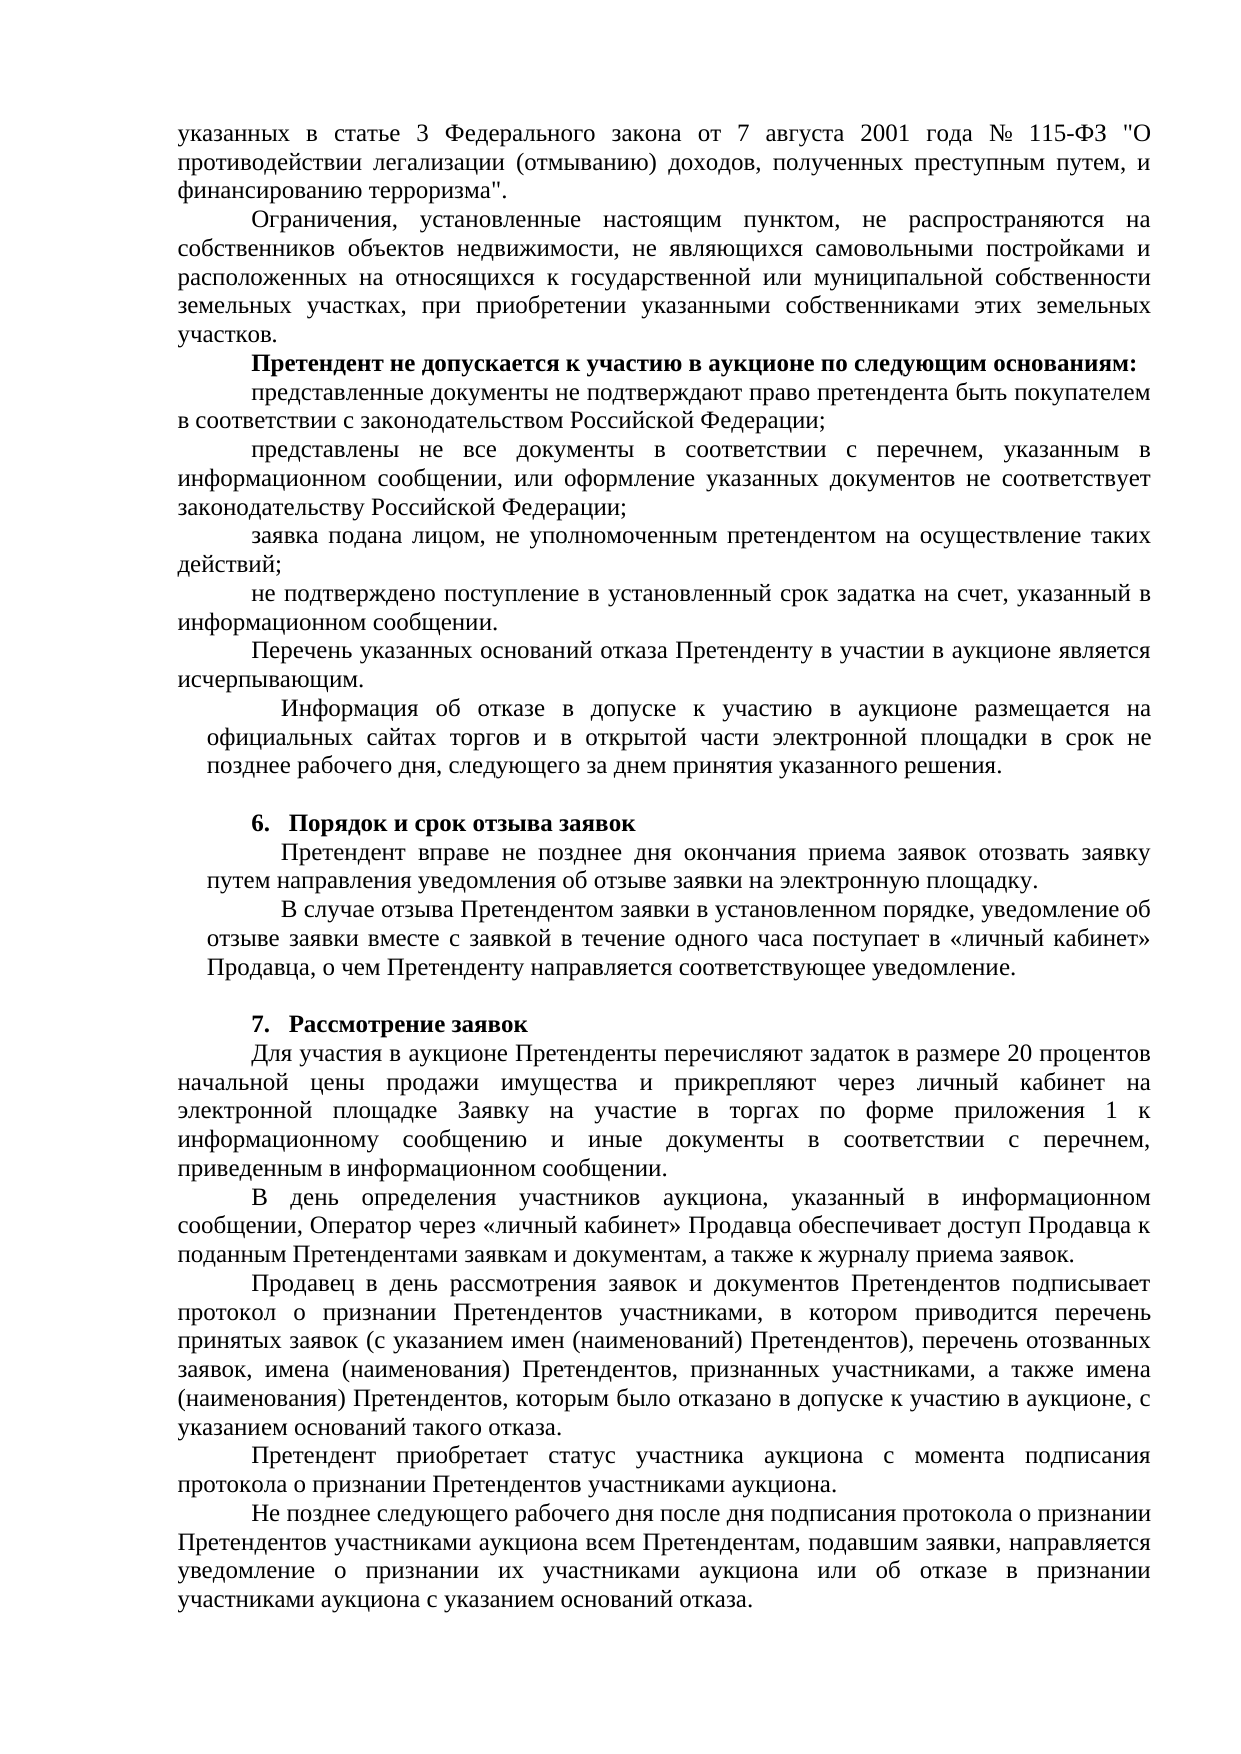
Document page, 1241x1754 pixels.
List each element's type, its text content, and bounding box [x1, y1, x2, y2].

text не подтверждено поступление в установленный срок задатка на счет, указанный в информационном сообщении. [177, 578, 1152, 636]
text Претендент не допускается к участию в аукционе по следующим основаниям: [177, 348, 1152, 377]
list Рассмотрение заявок [251, 1009, 1152, 1038]
text Претендент вправе не позднее дня окончания приема заявок отозвать заявку путем направления уведомления об отзыве заявки на электронную площадку. [207, 837, 1152, 894]
text Ограничения, установленные настоящим пунктом, не распространяются на собственников объектов недвижимости, не являющихся самовольными постройками и расположенных на относящихся к государственной или муниципальной собственности земельных участках, при приобретении указанными собственниками этих земельных участков. [177, 204, 1152, 348]
text заявка подана лицом, не уполномоченным претендентом на осуществление таких действий; [177, 521, 1152, 578]
text В случае отзыва Претендентом заявки в установленном порядке, уведомление об отзыве заявки вместе с заявкой в течение одного часа поступает в «личный кабинет» Продавца, о чем Претенденту направляется соответствующее уведомление. [207, 894, 1152, 981]
text Продавец в день рассмотрения заявок и документов Претендентов подписывает протокол о признании Претендентов участниками, в котором приводится перечень принятых заявок (с указанием имен (наименований) Претендентов), перечень отозванных заявок, имена (наименования) Претендентов, признанных участниками, а также имена (наименования) Претендентов, которым было отказано в допуске к участию в аукционе, с указанием оснований такого отказа. [177, 1268, 1152, 1441]
text Претендент приобретает статус участника аукциона с момента подписания протокола о признании Претендентов участниками аукциона. [177, 1441, 1152, 1498]
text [177, 118, 1152, 204]
list Порядок и срок отзыва заявок [251, 808, 1152, 837]
text Информация об отказе в допуске к участию в аукционе размещается на официальных сайтах торгов и в открытой части электронной площадки в срок не позднее рабочего дня, следующего за днем принятия указанного решения. [207, 693, 1152, 779]
text Перечень указанных оснований отказа Претенденту в участии в аукционе является исчерпывающим. [177, 636, 1152, 693]
text В день определения участников аукциона, указанный в информационном сообщении, Оператор через «личный кабинет» Продавца обеспечивает доступ Продавца к поданным Претендентами заявкам и документам, а также к журналу приема заявок. [177, 1182, 1152, 1268]
text Для участия в аукционе Претенденты перечисляют задаток в размере 20 процентов начальной цены продажи имущества и прикрепляют через личный кабинет на электронной площадке Заявку на участие в торгах по форме приложения 1 к информационному сообщению и иные документы в соответствии с перечнем, приведенным в информационном сообщении. [177, 1038, 1152, 1182]
text представлены не все документы в соответствии с перечнем, указанным в информационном сообщении, или оформление указанных документов не соответствует законодательству Российской Федерации; [177, 434, 1152, 521]
text представленные документы не подтверждают право претендента быть покупателем в соответствии с законодательством Российской Федерации; [177, 377, 1152, 434]
text Не позднее следующего рабочего дня после дня подписания протокола о признании Претендентов участниками аукциона всем Претендентам, подавшим заявки, направляется уведомление о признании их участниками аукциона или об отказе в признании участниками аукциона с указанием оснований отказа. [177, 1498, 1152, 1613]
